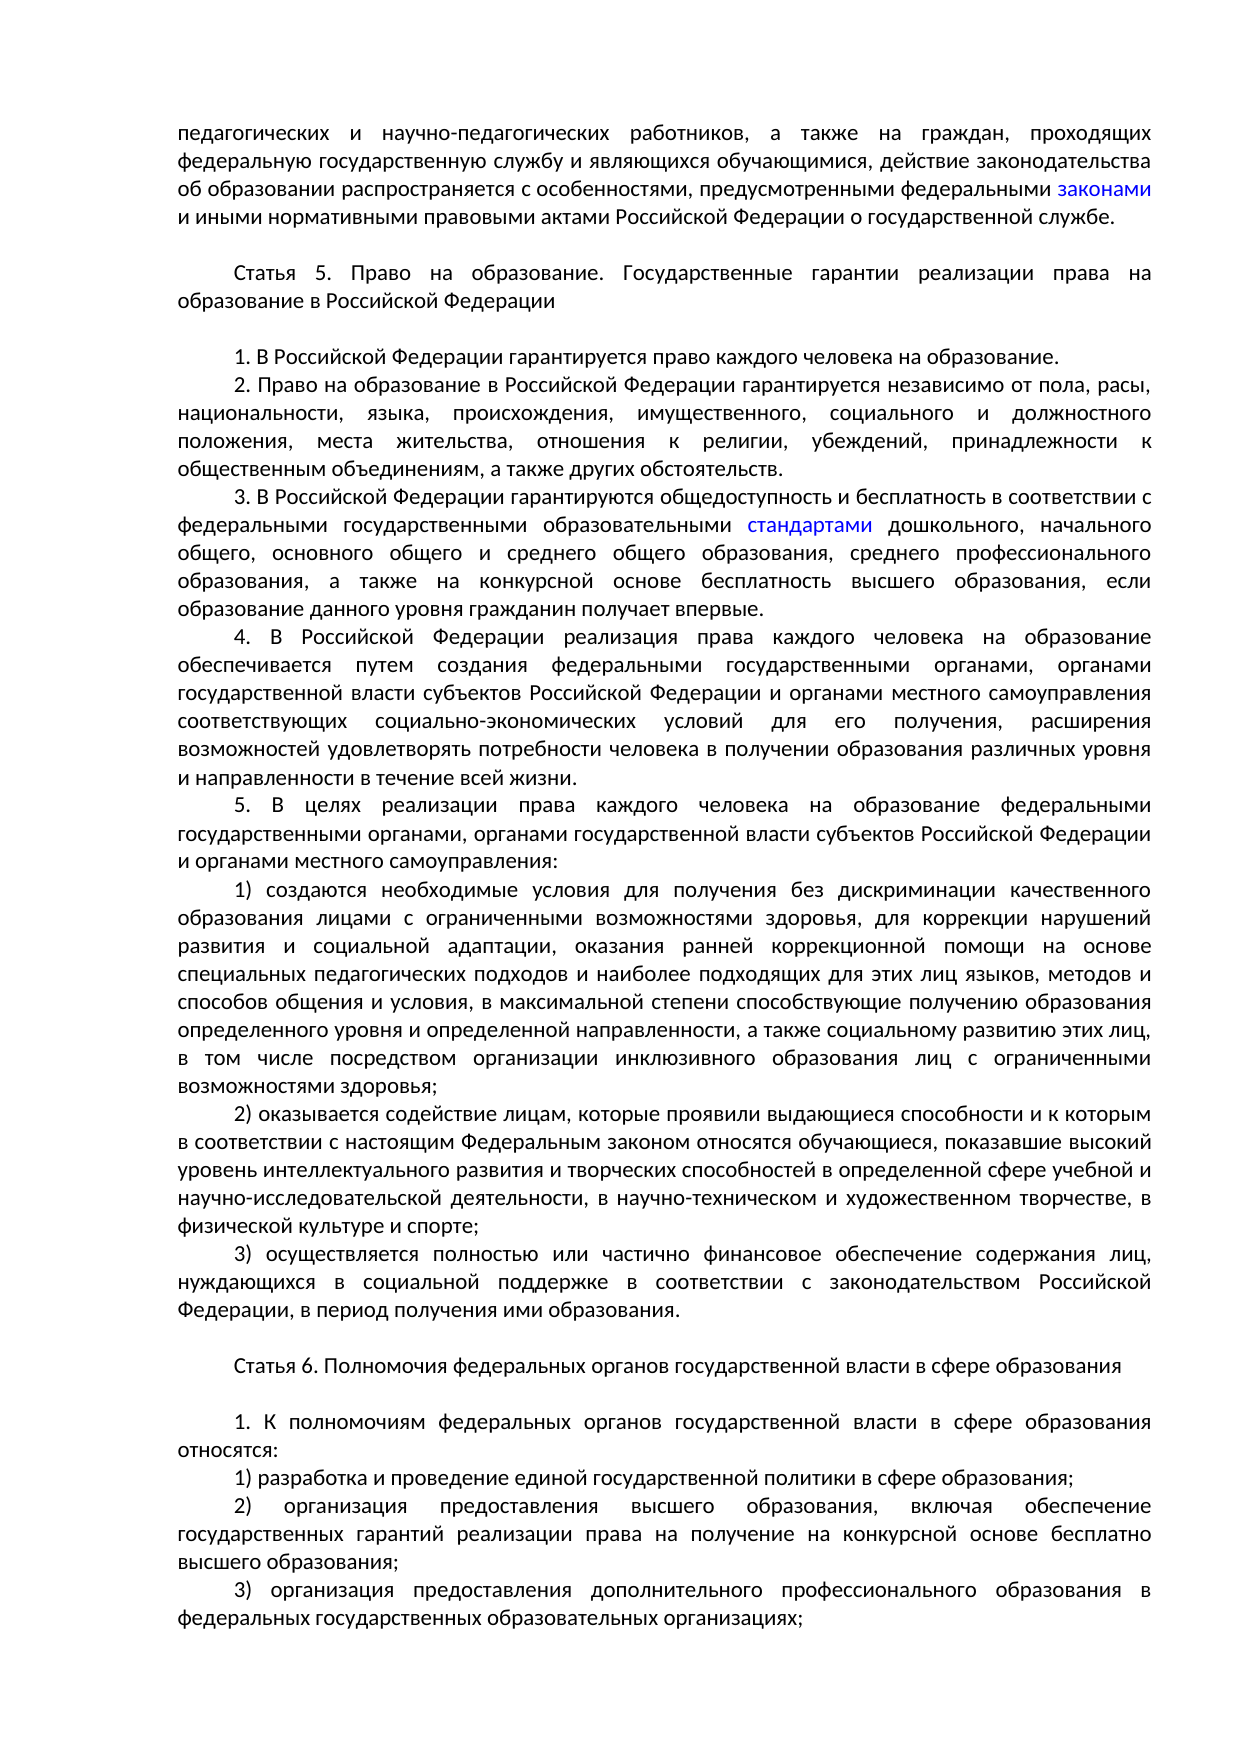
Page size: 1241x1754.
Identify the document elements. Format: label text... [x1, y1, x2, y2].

text 1. К полномочиям федеральных органов государственной власти в сфере образования относятся: [177, 1407, 1152, 1463]
text Статья 5. Право на образование. Государственные гарантии реализации права на образование в Российской Федерации [177, 258, 1152, 314]
text 1. В Российской Федерации гарантируется право каждого человека на образование. [177, 342, 1152, 370]
text 3. В Российской Федерации гарантируются общедоступность и бесплатность в соответствии с федеральными государственными образовательными стандартами дошкольного, начального общего, основного общего и среднего общего образования, среднего профессионального образования, а также на конкурсной основе бесплатность высшего образования, если образование данного уровня гражданин получает впервые. [177, 482, 1152, 622]
text 5. В целях реализации права каждого человека на образование федеральными государственными органами, органами государственной власти субъектов Российской Федерации и органами местного самоуправления: [177, 791, 1152, 875]
text 3) осуществляется полностью или частично финансовое обеспечение содержания лиц, нуждающихся в социальной поддержке в соответствии с законодательством Российской Федерации, в период получения ими образования. [177, 1239, 1152, 1323]
text 1) создаются необходимые условия для получения без дискриминации качественного образования лицами с ограниченными возможностями здоровья, для коррекции нарушений развития и социальной адаптации, оказания ранней коррекционной помощи на основе специальных педагогических подходов и наиболее подходящих для этих лиц языков, методов и способов общения и условия, в максимальной степени способствующие получению образования определенного уровня и определенной направленности, а также социальному развитию этих лиц, в том числе посредством организации инклюзивного образования лиц с ограниченными возможностями здоровья; [177, 875, 1152, 1099]
text 4. В Российской Федерации реализация права каждого человека на образование обеспечивается путем создания федеральными государственными органами, органами государственной власти субъектов Российской Федерации и органами местного самоуправления соответствующих социально-экономических условий для его получения, расширения возможностей удовлетворять потребности человека в получении образования различных уровня и направленности в течение всей жизни. [177, 622, 1152, 791]
text 2) организация предоставления высшего образования, включая обеспечение государственных гарантий реализации права на получение на конкурсной основе бесплатно высшего образования; [177, 1491, 1152, 1575]
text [177, 118, 1152, 230]
text Статья 6. Полномочия федеральных органов государственной власти в сфере образования [177, 1351, 1152, 1379]
text 2) оказывается содействие лицам, которые проявили выдающиеся способности и к которым в соответствии с настоящим Федеральным законом относятся обучающиеся, показавшие высокий уровень интеллектуального развития и творческих способностей в определенной сфере учебной и научно-исследовательской деятельности, в научно-техническом и художественном творчестве, в физической культуре и спорте; [177, 1099, 1152, 1239]
text 2. Право на образование в Российской Федерации гарантируется независимо от пола, расы, национальности, языка, происхождения, имущественного, социального и должностного положения, места жительства, отношения к религии, убеждений, принадлежности к общественным объединениям, а также других обстоятельств. [177, 370, 1152, 482]
text 3) организация предоставления дополнительного профессионального образования в федеральных государственных образовательных организациях; [177, 1575, 1152, 1631]
text 1) разработка и проведение единой государственной политики в сфере образования; [177, 1463, 1152, 1491]
